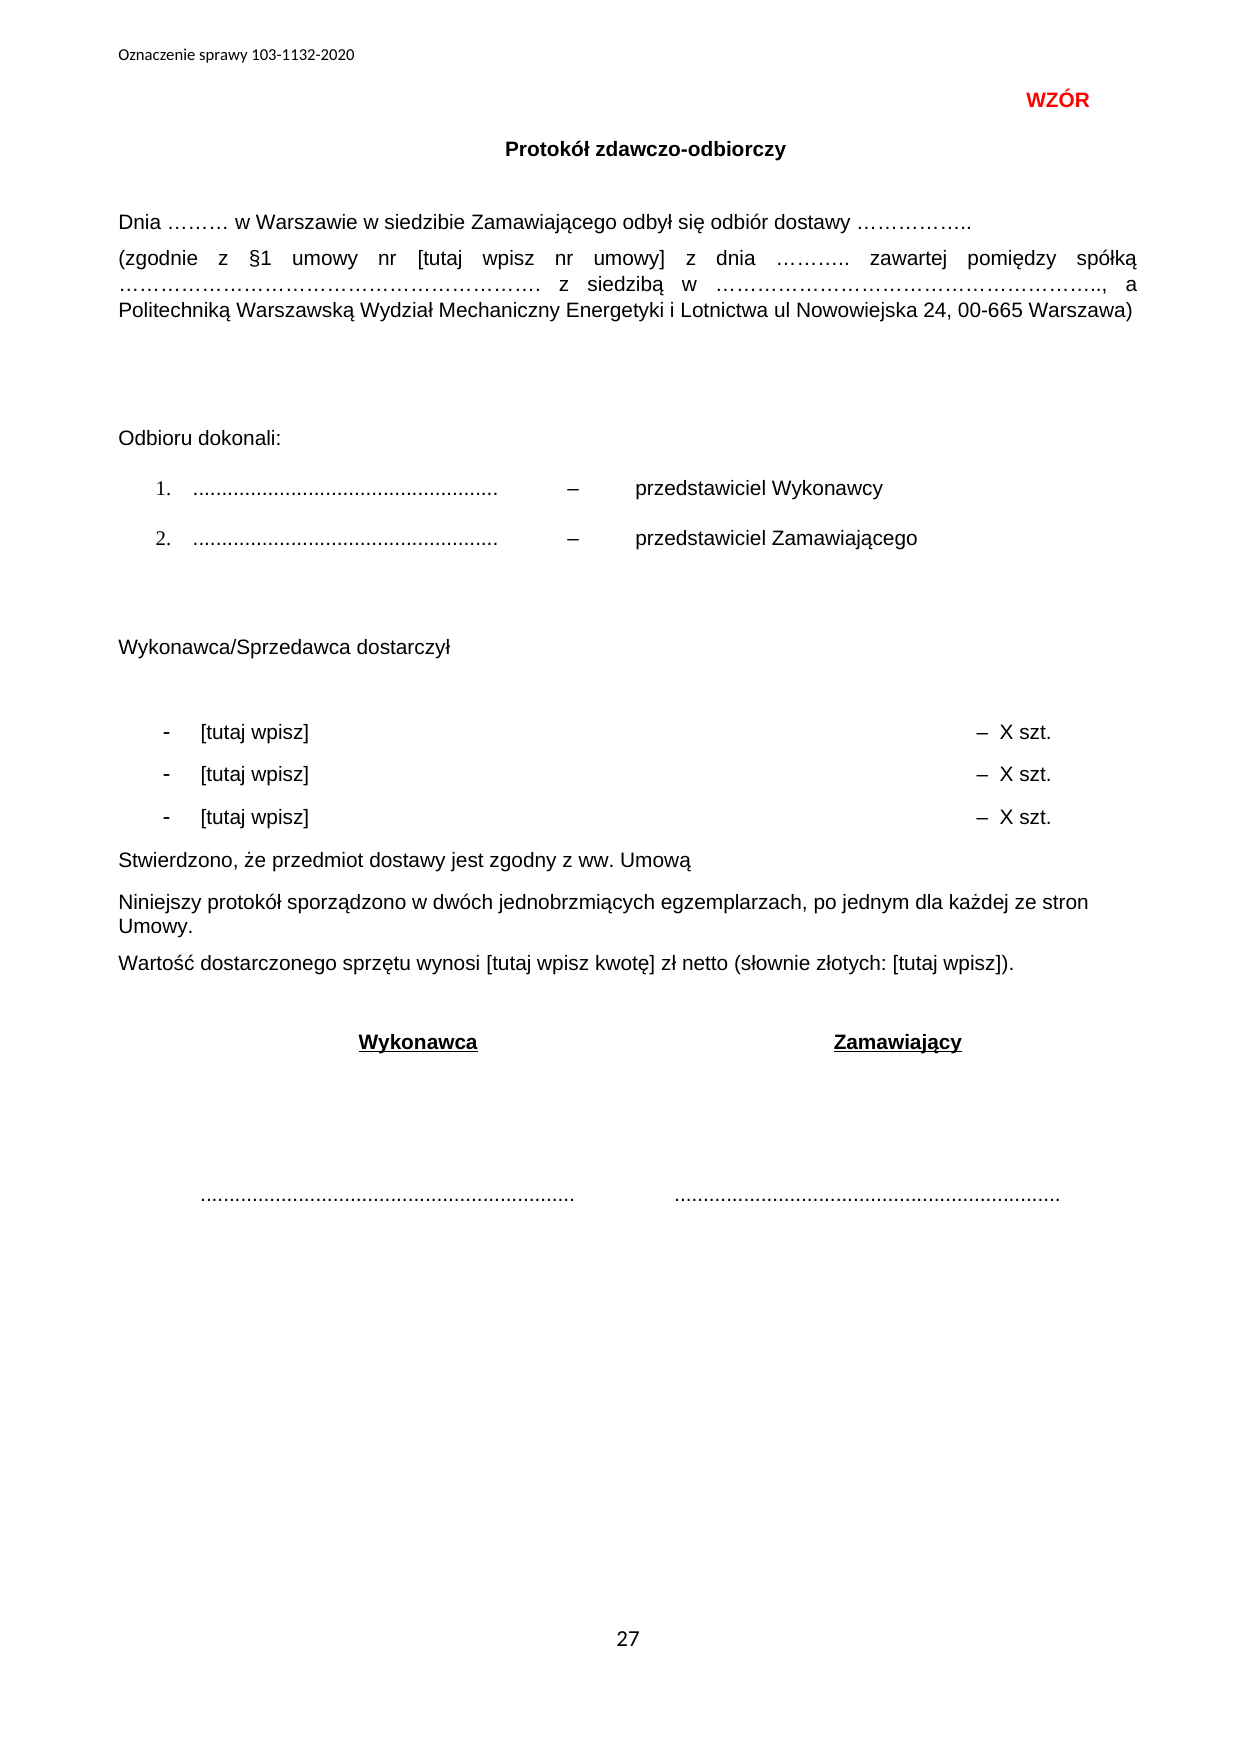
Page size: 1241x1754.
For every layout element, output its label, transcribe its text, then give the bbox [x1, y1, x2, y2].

table_cell [118, 762, 969, 805]
list ..................................................... – przedstawiciel Wykonawcy [155, 476, 1138, 500]
table_header Zamawiający ................................................................... [628, 1030, 1108, 1224]
table_cell – X szt. [969, 762, 1078, 805]
table_header – X szt. [969, 720, 1078, 762]
table_header [118, 720, 969, 762]
text Niniejszy protokół sporządzono w dwóch jednobrzmiących egzemplarzach, po jednym dla każdej ze stron Umowy. [118, 890, 1138, 938]
list ..................................................... – przedstawiciel Zamawiającego [155, 525, 1138, 549]
text WZÓR [118, 88, 1138, 112]
text Stwierdzono, że przedmiot dostawy jest zgodny z ww. Umową [118, 848, 1138, 872]
text Odbioru dokonali: [118, 425, 1138, 449]
table_cell – X szt. [969, 805, 1078, 848]
title Protokół zdawczo-odbiorczy [118, 137, 1138, 161]
text (zgodnie z §1 umowy nr z dnia ……….. zawartej pomiędzy spółką ……………………………………………………. z siedzibą w ……………………………………………….., a Politechniką Warszawską Wydział Mechaniczny Energetyki i Lotnictwa ul Nowowiejska 24, 00-665 Warszawa) [118, 246, 1138, 322]
text Wartość dostarczonego sprzętu wynosi Błąd! Nie zdefiniowano zakładki. zł netto (słownie złotych: ). [118, 951, 1138, 974]
table_header Wykonawca ................................................................. [148, 1030, 628, 1224]
table_cell [118, 805, 969, 848]
text Dnia ……… w Warszawie w siedzibie Zamawiającego odbył się odbiór dostawy …………….. [118, 210, 1138, 234]
text Wykonawca/Sprzedawca dostarczył [118, 634, 1138, 658]
